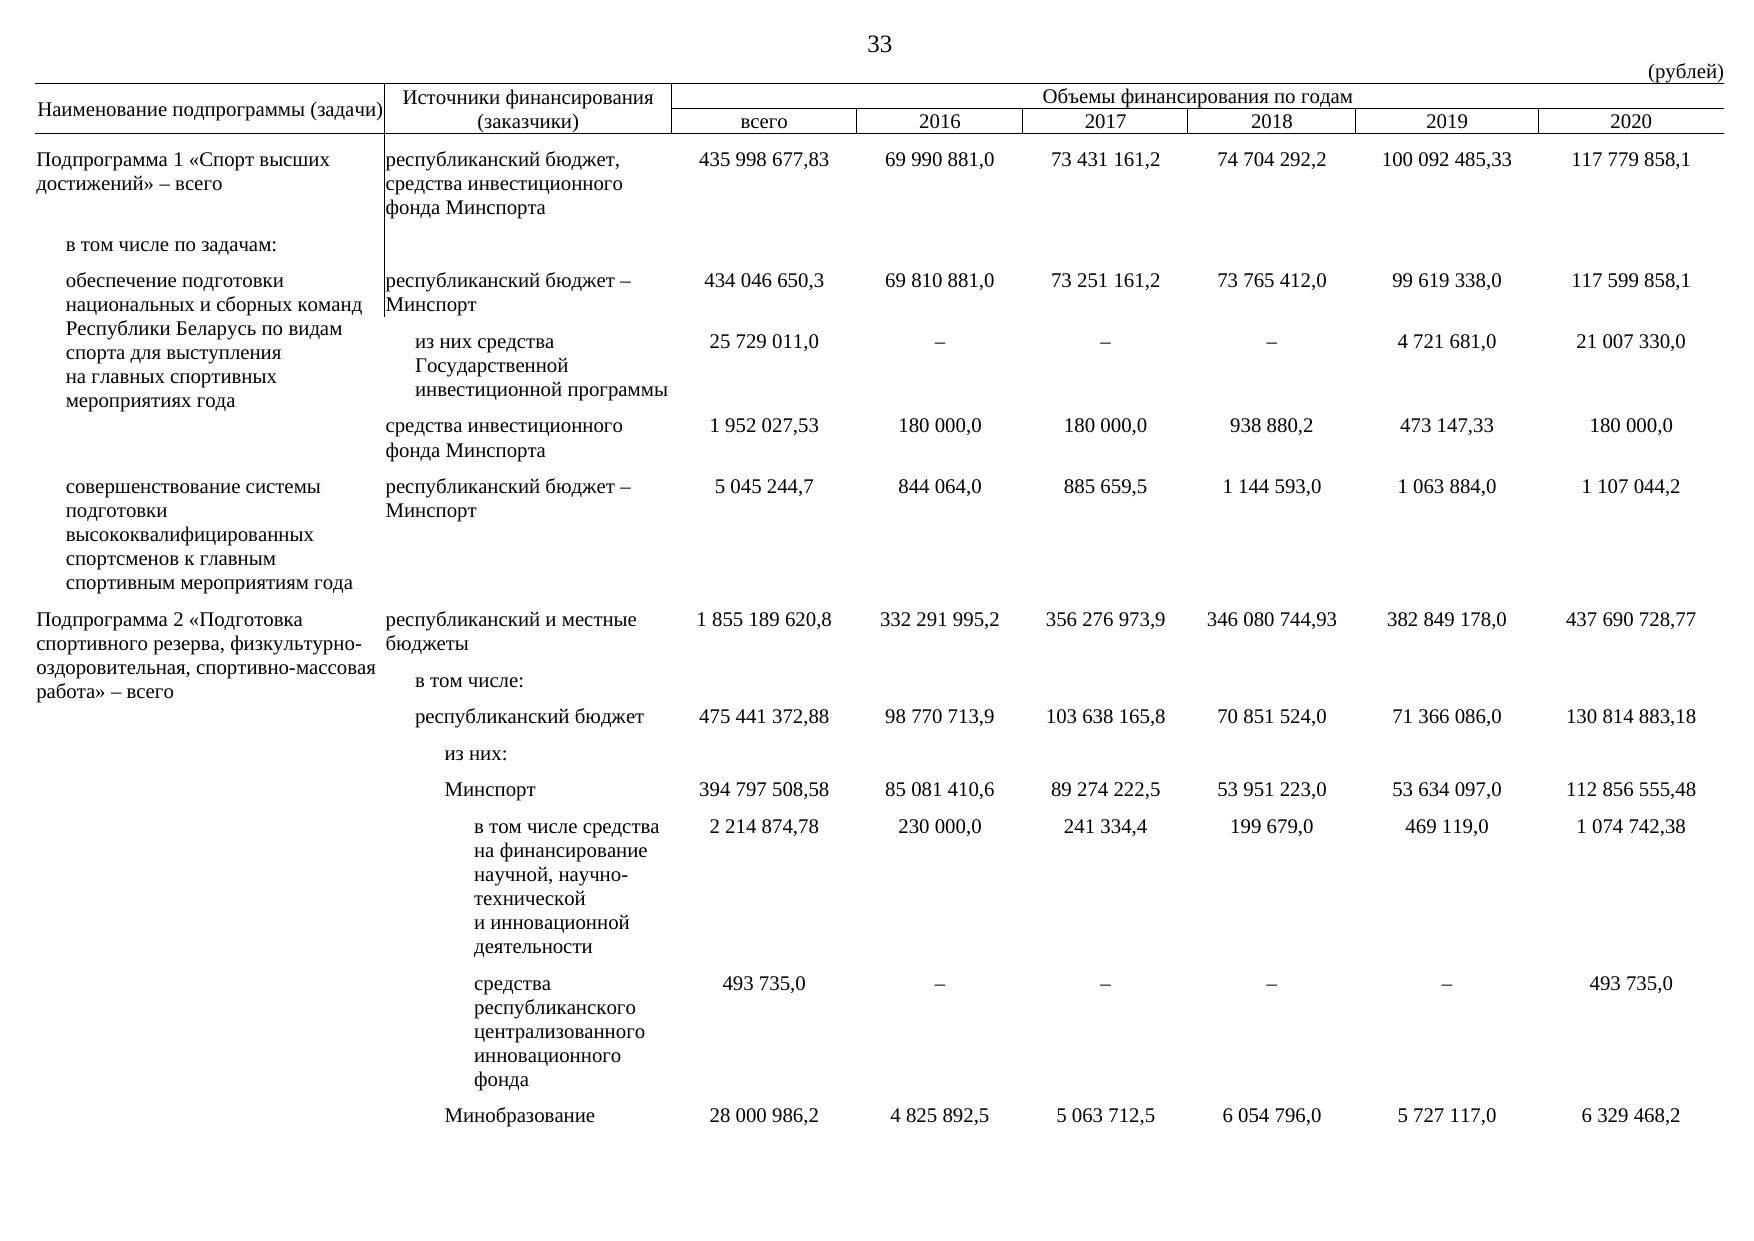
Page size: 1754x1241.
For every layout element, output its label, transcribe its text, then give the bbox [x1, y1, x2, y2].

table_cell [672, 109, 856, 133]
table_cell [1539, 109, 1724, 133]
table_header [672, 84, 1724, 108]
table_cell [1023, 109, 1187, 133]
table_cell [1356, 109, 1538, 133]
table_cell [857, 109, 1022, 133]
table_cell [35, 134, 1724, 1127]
text (рублей) [35, 59, 1724, 83]
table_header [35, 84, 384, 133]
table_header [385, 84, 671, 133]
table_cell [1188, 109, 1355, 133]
